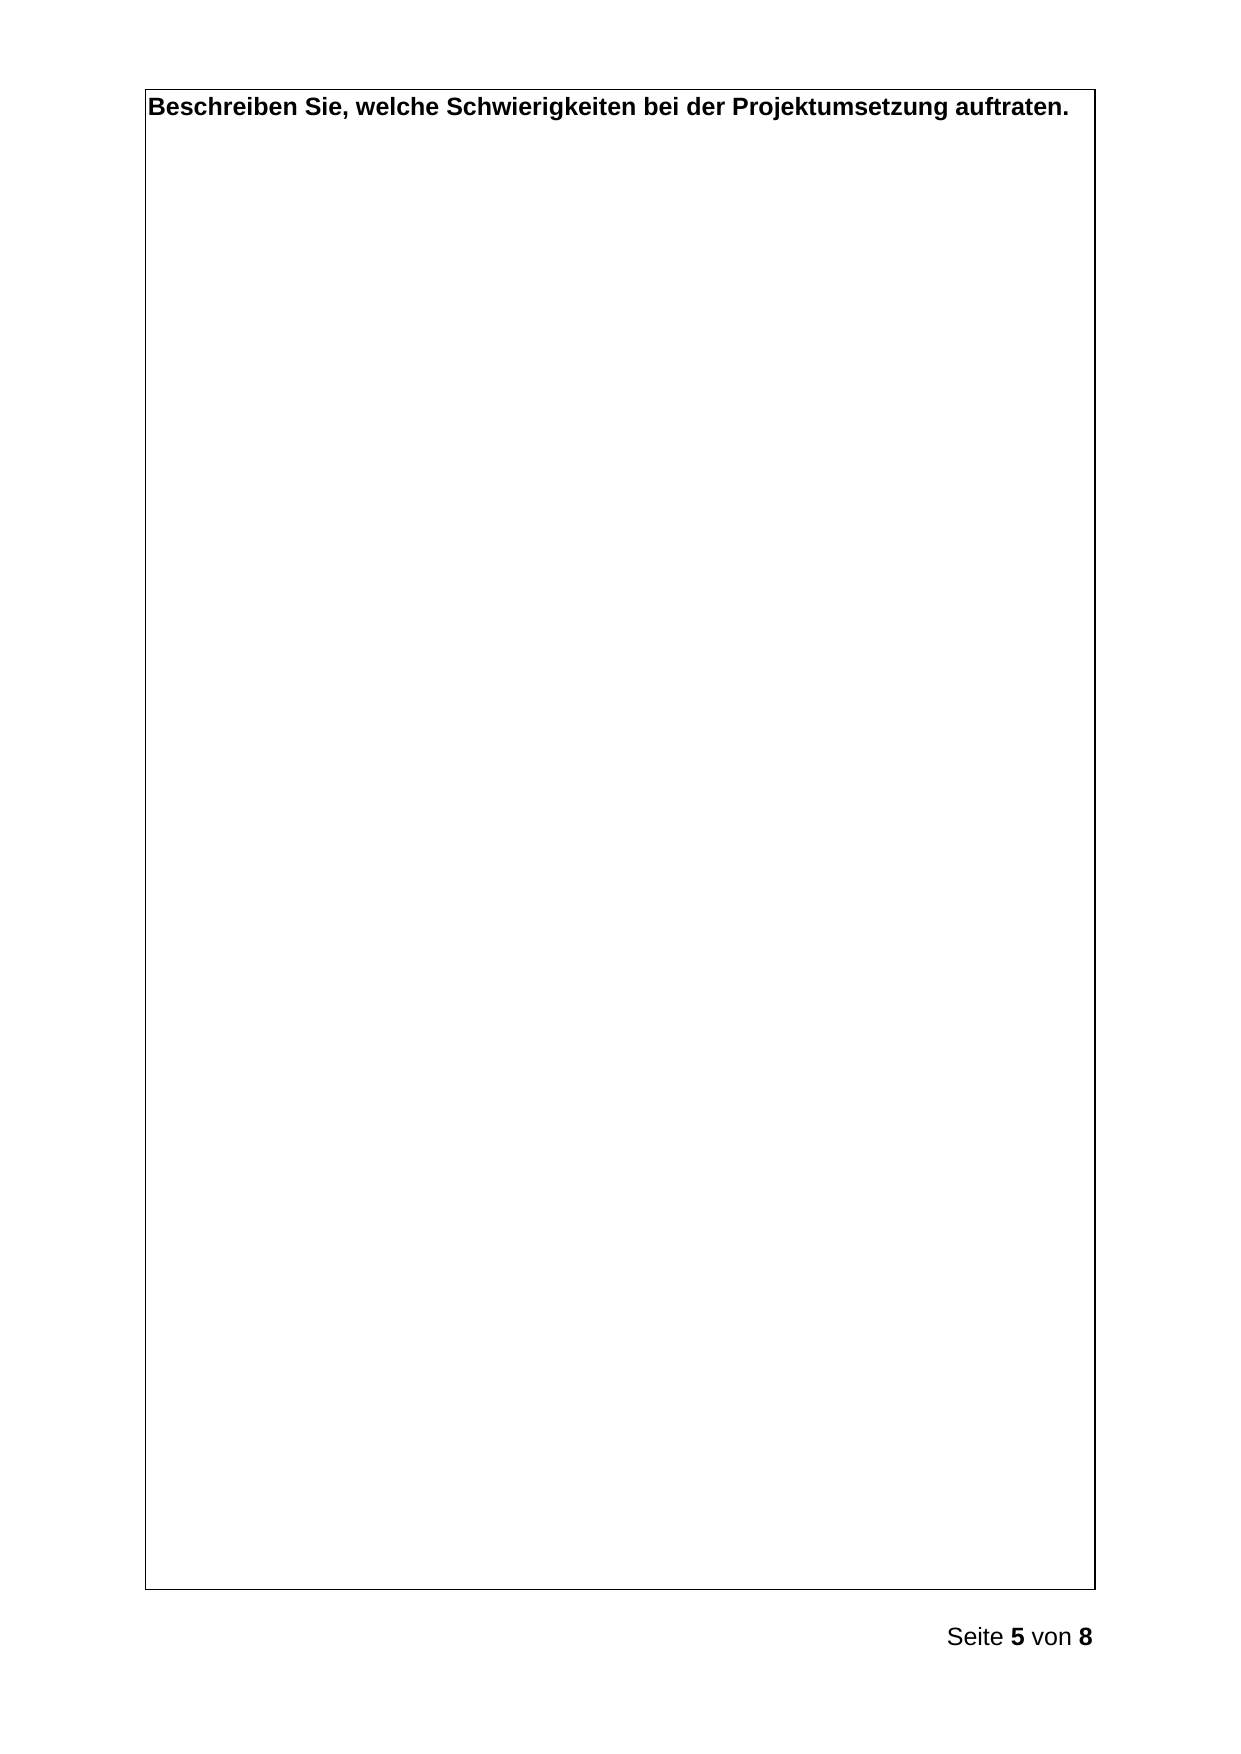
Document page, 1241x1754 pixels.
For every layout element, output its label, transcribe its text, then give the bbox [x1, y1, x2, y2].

text Beschreiben Sie, welche Schwierigkeiten bei der Projektumsetzung auftraten. [146, 90, 1094, 121]
